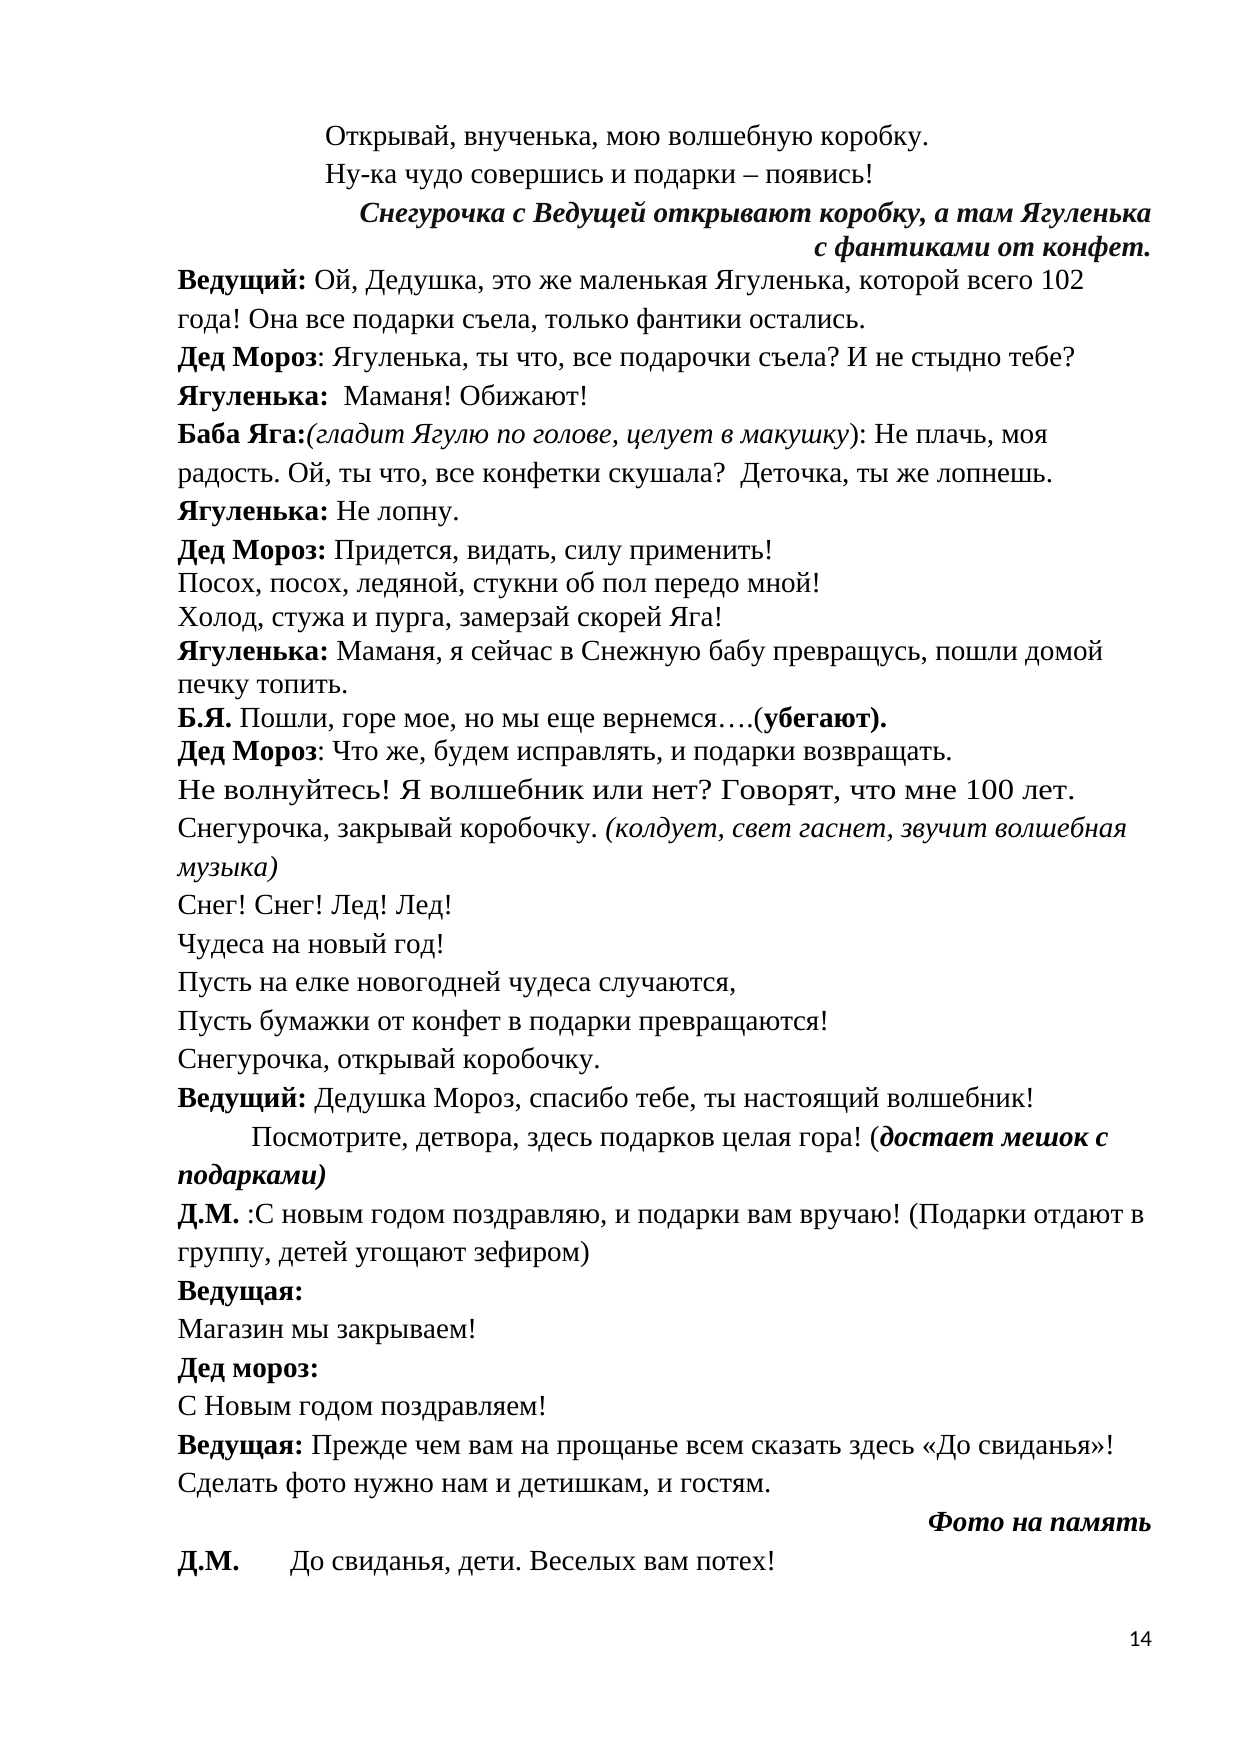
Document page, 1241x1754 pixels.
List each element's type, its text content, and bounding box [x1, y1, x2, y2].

text Магазин мы закрываем! Дед мороз: С Новым годом поздравляем! [177, 1311, 1152, 1422]
text Снегурочка с Ведущей открывают коробку, а там Ягуленька [177, 195, 1152, 229]
text Ведущий: Дедушка Мороз, спасибо тебе, ты настоящий волшебник! [177, 1080, 1152, 1114]
text Ведущий: Ой, Дедушка, это же маленькая Ягуленька, которой всего 102 года! Она все подарки съела, только фантики остались. [177, 262, 1152, 334]
text Д.М. :С новым годом поздравляю, и подарки вам вручаю! (Подарки отдают в группу, детей угощают зефиром) [177, 1196, 1152, 1268]
text Посмотрите, детвора, здесь подарков целая гора! (достает мешок с подарками) [177, 1119, 1152, 1191]
text Б.Я. Пошли, горе мое, но мы еще вернемся….(убегают). [177, 700, 1152, 733]
text Ягуленька: Маманя, я сейчас в Снежную бабу превращусь, пошли домой печку топить. [177, 633, 1152, 700]
text Холод, стужа и пурга, замерзай скорей Яга! [177, 599, 1152, 633]
text Баба Яга:(гладит Ягулю по голове, целует в макушку): Не плачь, моя радость. Ой, ты что, все конфетки скушала? Деточка, ты же лопнешь. [177, 416, 1152, 488]
text Посох, посох, ледяной, стукни об пол передо мной! [177, 566, 1152, 599]
text Ведущая: Прежде чем вам на прощанье всем сказать здесь «До свиданья»! [177, 1427, 1152, 1461]
text Ведущая: [177, 1273, 1152, 1306]
text Снегурочка, закрывай коробочку. (колдует, свет гаснет, звучит волшебная музыка) [177, 810, 1152, 882]
text Снег! Снег! Лед! Лед! Чудеса на новый год! Пусть на елке новогодней чудеса случаются, Пусть бумажки от конфет в подарки превращаются! [177, 887, 1152, 1037]
text Дед Мороз: Придется, видать, силу применить! [177, 532, 1152, 566]
text Сделать фото нужно нам и детишкам, и гостям. [177, 1466, 1152, 1499]
text Дед Мороз: Что же, будем исправлять, и подарки возвращать. [177, 733, 1152, 767]
text Фото на память [177, 1504, 1152, 1538]
text Не волнуйтесь! Я волшебник или нет? Говорят, что мне 100 лет. [177, 772, 1152, 805]
text с фантиками от конфет. [177, 229, 1152, 262]
text Снегурочка, открывай коробочку. [177, 1042, 1152, 1075]
text Ягуленька: Маманя! Обижают! [177, 378, 1152, 411]
text Дед Мороз: Ягуленька, ты что, все подарочки съела? И не стыдно тебе? [177, 339, 1152, 373]
text Ну-ка чудо совершись и подарки – появись! [251, 157, 1152, 190]
text Д.М. До свиданья, дети. Веселых вам потех! [177, 1543, 1152, 1608]
text Открывай, внученька, мою волшебную коробку. [251, 118, 1152, 152]
text Ягуленька: Не лопну. [177, 493, 1152, 527]
